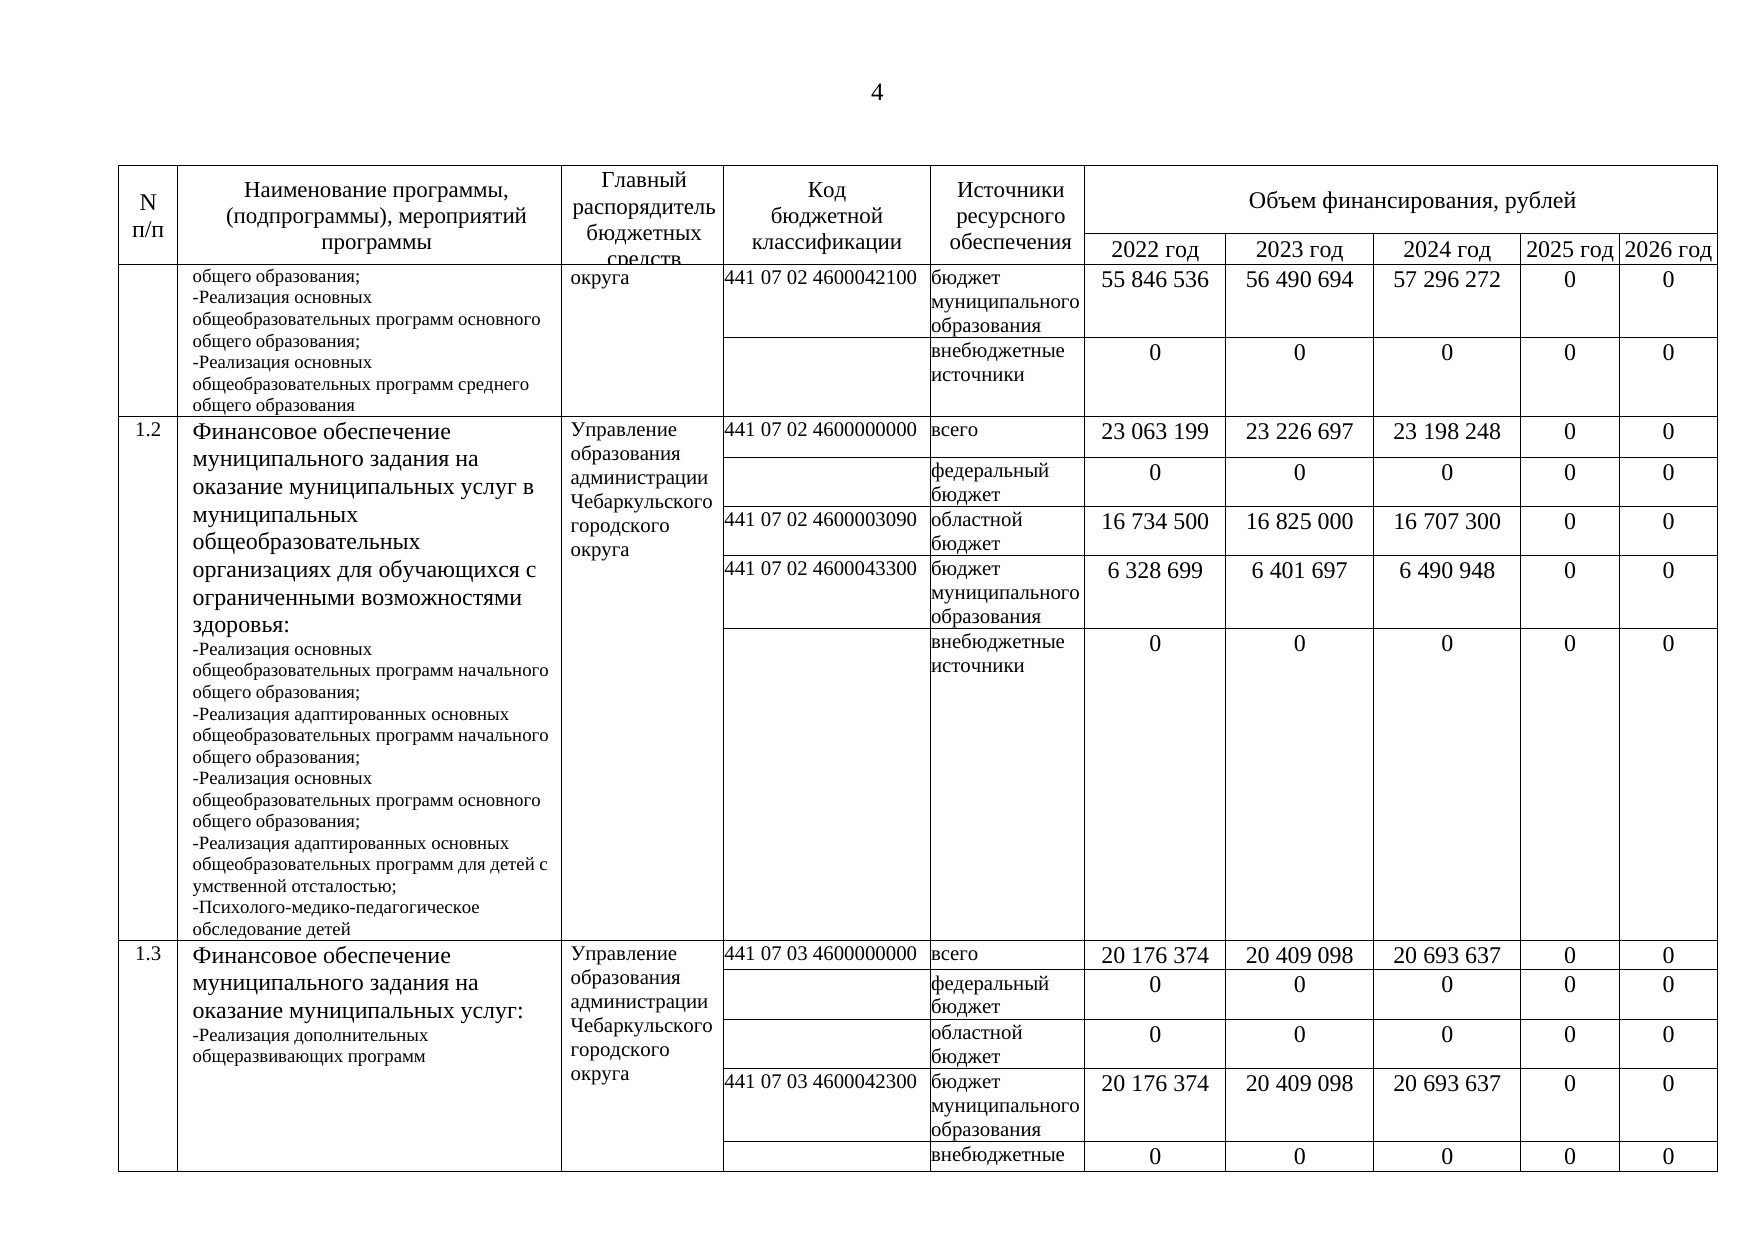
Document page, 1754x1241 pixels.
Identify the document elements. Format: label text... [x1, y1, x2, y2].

table_cell 0 [1374, 970, 1520, 1018]
table_cell всего [931, 941, 1084, 969]
table_cell 2026 год [1620, 234, 1717, 264]
table_cell 0 [1521, 629, 1619, 939]
table_header Главный распорядитель бюджетных средств [562, 166, 723, 264]
table_cell 2023 год [1226, 234, 1373, 264]
table_cell 0 [1521, 507, 1619, 555]
table_cell 0 [1085, 629, 1225, 939]
table_cell Финансовое обеспечение муниципального задания на оказание муниципальных услуг: -Реализация дополнительных общеразвивающих программ [178, 941, 561, 1171]
table_cell 20 176 374 [1085, 1069, 1225, 1141]
table_cell 0 [1521, 265, 1619, 337]
table_cell 6 490 948 [1374, 556, 1520, 628]
table_cell 0 [1620, 1020, 1717, 1068]
table_cell [724, 338, 930, 416]
table_cell 0 [1521, 417, 1619, 457]
table_cell 0 [1620, 417, 1717, 457]
table_cell 56 490 694 [1226, 265, 1373, 337]
table_cell 0 [1226, 629, 1373, 939]
table_cell [724, 970, 930, 1018]
table_cell 441 07 02 4600043300 [724, 556, 930, 628]
table_cell [724, 1142, 930, 1171]
table_cell 0 [1226, 458, 1373, 506]
table_cell 20 176 374 [1085, 941, 1225, 969]
table_cell 441 07 03 4600000000 [724, 941, 930, 969]
table_cell Управление образования администрации Чебаркульского городского округа [562, 941, 723, 1171]
table_cell 0 [1374, 1142, 1520, 1171]
table_cell 0 [1226, 970, 1373, 1018]
table_cell 0 [1521, 556, 1619, 628]
table_cell 0 [1620, 970, 1717, 1018]
table_cell 55 846 536 [1085, 265, 1225, 337]
table_cell 6 401 697 [1226, 556, 1373, 628]
table_cell [724, 1020, 930, 1068]
table_cell 57 296 272 [1374, 265, 1520, 337]
table_cell 23 198 248 [1374, 417, 1520, 457]
table_cell 0 [1620, 265, 1717, 337]
table_cell внебюджетные источники [931, 1142, 1084, 1171]
table_cell 20 693 637 [1374, 1069, 1520, 1141]
table_cell 0 [1226, 338, 1373, 416]
table_cell 0 [1620, 1142, 1717, 1171]
table_cell 6 328 699 [1085, 556, 1225, 628]
table_cell 0 [1521, 1142, 1619, 1171]
table_cell 2024 год [1374, 234, 1520, 264]
table_cell бюджет муниципального образования [931, 556, 1084, 628]
table_cell 2022 год [1085, 234, 1225, 264]
table_cell [724, 629, 930, 939]
table_cell 20 693 637 [1374, 941, 1520, 969]
table_cell 0 [1521, 970, 1619, 1018]
table_cell 23 226 697 [1226, 417, 1373, 457]
table_cell 0 [1521, 338, 1619, 416]
table_cell 0 [1085, 970, 1225, 1018]
table_cell бюджет муниципального образования [931, 1069, 1084, 1141]
table_cell 441 07 02 4600042100 [724, 265, 930, 337]
table_header Наименование программы, (подпрограммы), мероприятий программы [178, 166, 561, 264]
table_header Объем финансирования, рублей [1085, 166, 1717, 233]
table_cell 23 063 199 [1085, 417, 1225, 457]
table_cell 1.2 [119, 417, 177, 939]
table_cell внебюджетные источники [931, 338, 1084, 416]
table_cell федеральный бюджет [931, 970, 1084, 1018]
table_cell Финансовое обеспечение муниципального задания на оказание муниципальных услуг в муниципальных общеобразовательных организациях для обучающихся с ограниченными возможностями здоровья: -Реализация основных общеобразовательных программ начального общего образования; -Реализация адаптированных основных общеобразовательных программ начального общего образования; -Реализация основных общеобразовательных программ основного общего образования; -Реализация адаптированных основных общеобразовательных программ для детей с умственной отсталостью; -Психолого-медико-педагогическое обследование детей [178, 417, 561, 939]
table_cell 0 [1620, 1069, 1717, 1141]
table_cell Управление образования администрации Чебаркульского городского округа [562, 417, 723, 939]
table_cell областной бюджет [931, 1020, 1084, 1068]
table_cell 0 [1085, 1020, 1225, 1068]
table_cell 0 [1620, 338, 1717, 416]
table_cell 441 07 03 4600042300 [724, 1069, 930, 1141]
table_cell 0 [1226, 1020, 1373, 1068]
table_cell федеральный бюджет [931, 458, 1084, 506]
table_cell бюджет муниципального образования [931, 265, 1084, 337]
table_cell 441 07 02 4600003090 [724, 507, 930, 555]
table_cell 0 [1374, 1020, 1520, 1068]
table_cell 0 [1226, 1142, 1373, 1171]
table_cell [724, 458, 930, 506]
table_cell 0 [1521, 458, 1619, 506]
table_header Источники ресурсного обеспечения [931, 166, 1084, 264]
table_cell 1.3 [119, 941, 177, 1171]
table_cell 16 734 500 [1085, 507, 1225, 555]
table_cell 0 [1085, 1142, 1225, 1171]
table_cell 0 [1521, 1069, 1619, 1141]
table_cell 0 [1085, 458, 1225, 506]
table_cell 16 707 300 [1374, 507, 1520, 555]
table_cell 0 [1521, 941, 1619, 969]
table_cell 0 [1620, 556, 1717, 628]
table_cell 0 [1374, 458, 1520, 506]
table_cell 0 [1374, 629, 1520, 939]
table_cell 20 409 098 [1226, 941, 1373, 969]
table_cell 0 [1620, 629, 1717, 939]
table_cell 441 07 02 4600000000 [724, 417, 930, 457]
table_cell внебюджетные источники [931, 629, 1084, 939]
table_cell 16 825 000 [1226, 507, 1373, 555]
table_header Код бюджетной классификации [724, 166, 930, 264]
table_cell 0 [1620, 458, 1717, 506]
table_cell 0 [1374, 338, 1520, 416]
table_cell областной бюджет [931, 507, 1084, 555]
table_cell 2025 год [1521, 234, 1619, 264]
table_cell 0 [1620, 941, 1717, 969]
table_cell 20 409 098 [1226, 1069, 1373, 1141]
table_cell всего [931, 417, 1084, 457]
table_cell 0 [1085, 338, 1225, 416]
table_header N п/п [119, 166, 177, 264]
table_cell 0 [1521, 1020, 1619, 1068]
table_cell 0 [1620, 507, 1717, 555]
